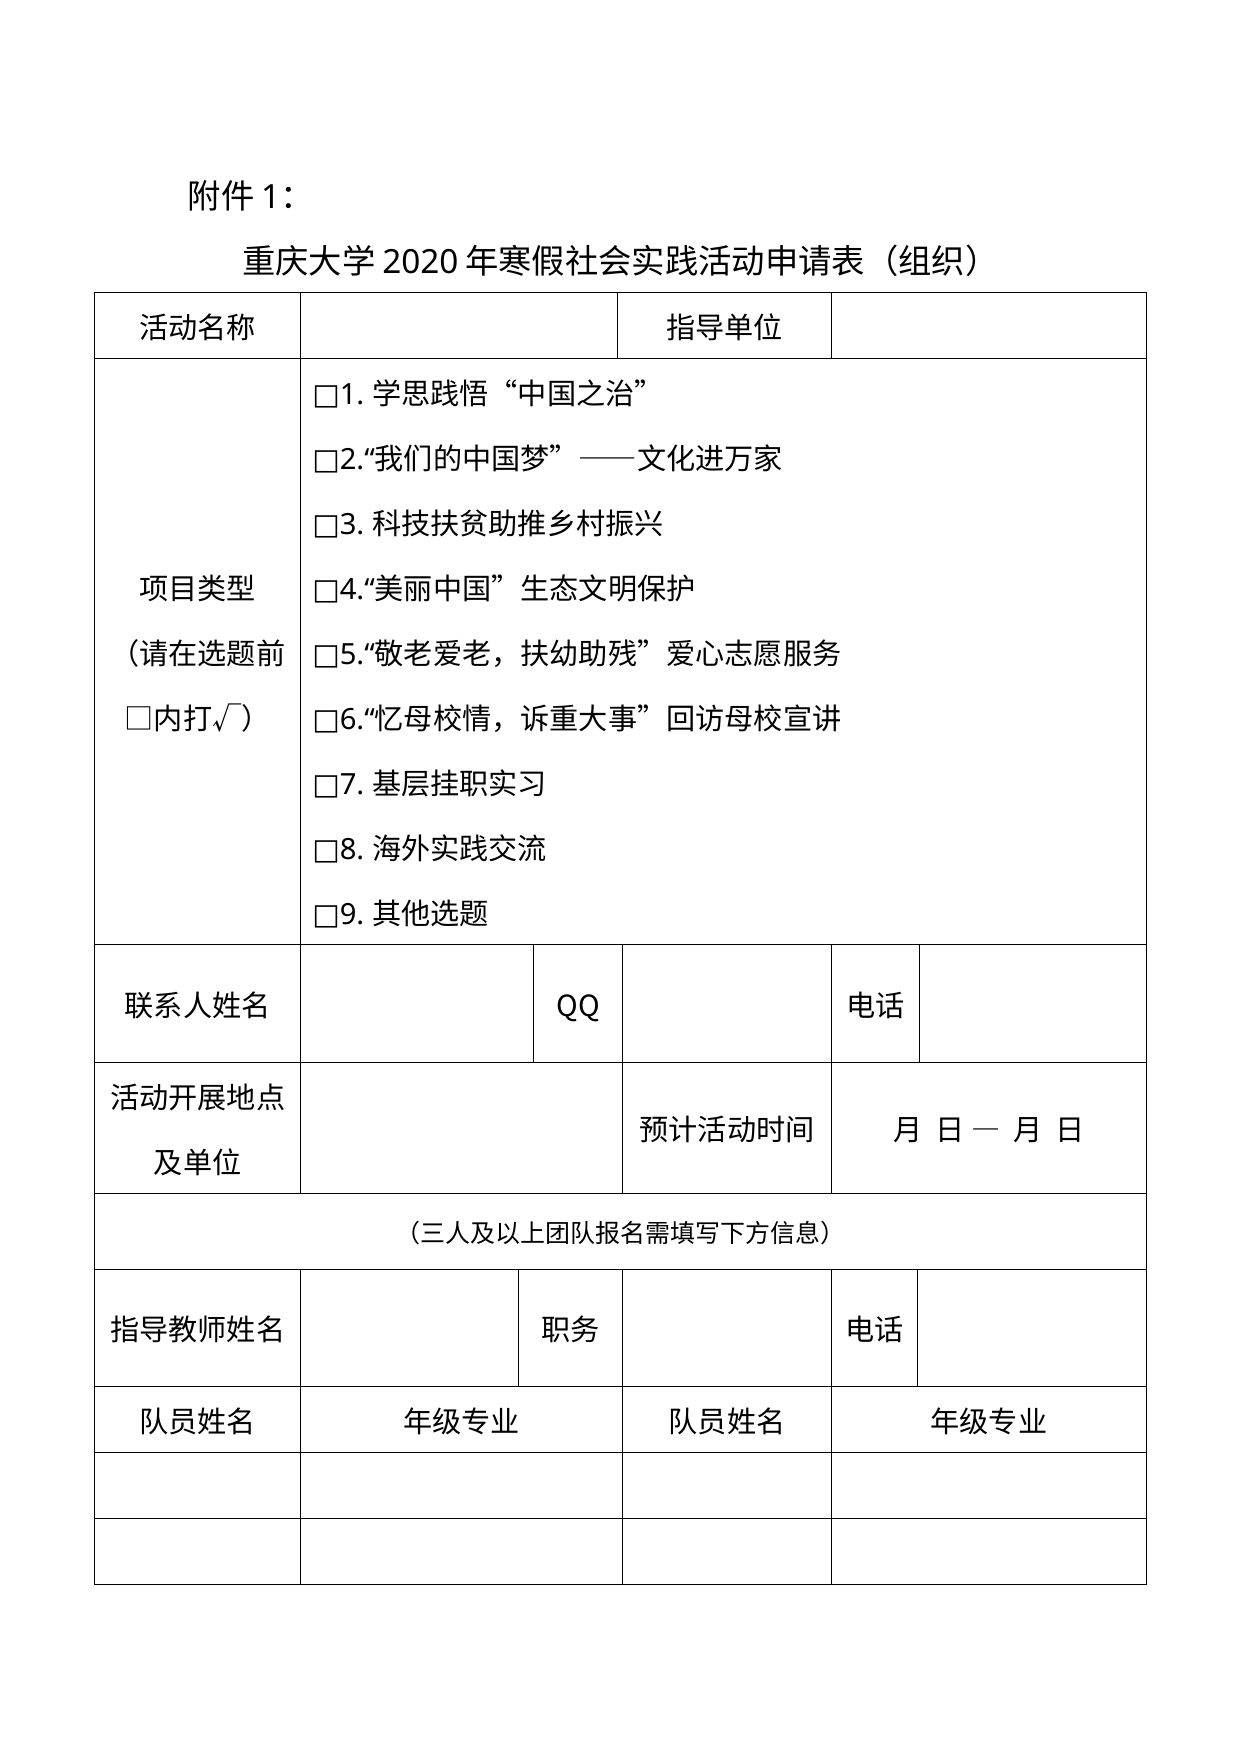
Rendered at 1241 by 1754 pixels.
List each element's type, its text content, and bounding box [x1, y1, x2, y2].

table_header [832, 293, 1146, 358]
table_cell [95, 1519, 300, 1584]
table_cell [623, 1453, 831, 1518]
table_cell 月 日 — 月 日 [832, 1063, 1146, 1193]
table_cell 队员姓名 [623, 1387, 831, 1452]
table_cell [832, 1453, 1146, 1518]
table_cell [301, 1453, 622, 1518]
table_cell 指导教师姓名 [95, 1270, 300, 1386]
table_cell □1. 学思践悟“中国之治” □2.“我们的中国梦”——文化进万家 □3. 科技扶贫助推乡村振兴 □4.“美丽中国”生态文明保护 □5.“敬老爱老，扶幼助残”爱心志愿服务 □6.“忆母校情，诉重大事”回访母校宣讲 □7. 基层挂职实习 □8. 海外实践交流 □9. 其他选题 [301, 359, 1146, 944]
table_cell （三人及以上团队报名需填写下方信息） [95, 1194, 1146, 1269]
table_cell [301, 1063, 622, 1193]
table_cell [623, 945, 831, 1062]
text 重庆大学2020年寒假社会实践活动申请表（组织） [187, 227, 1053, 292]
table_cell 联系人姓名 [95, 945, 300, 1062]
table_cell 预计活动时间 [623, 1063, 831, 1193]
table_cell [920, 945, 1146, 1062]
table_header [301, 293, 617, 358]
table_header 活动名称 [95, 293, 300, 358]
text 附件1： [187, 162, 1053, 227]
table_cell 年级专业 [301, 1387, 622, 1452]
table_cell [301, 945, 533, 1062]
table_cell 年级专业 [832, 1387, 1146, 1452]
table_cell [832, 1519, 1146, 1584]
table_cell QQ [534, 945, 622, 1062]
table_cell [95, 1453, 300, 1518]
table_cell [301, 1519, 622, 1584]
table_cell 队员姓名 [95, 1387, 300, 1452]
table_cell 项目类型 （请在选题前□内打√） [95, 359, 300, 944]
table_cell 电话 [832, 1270, 917, 1386]
table_cell [918, 1270, 1146, 1386]
table_cell 活动开展地点及单位 [95, 1063, 300, 1193]
table_header 指导单位 [618, 293, 831, 358]
table_cell [301, 1270, 518, 1386]
table_cell 职务 [519, 1270, 622, 1386]
table_cell 电话 [832, 945, 919, 1062]
table_cell [623, 1270, 831, 1386]
table_cell [623, 1519, 831, 1584]
